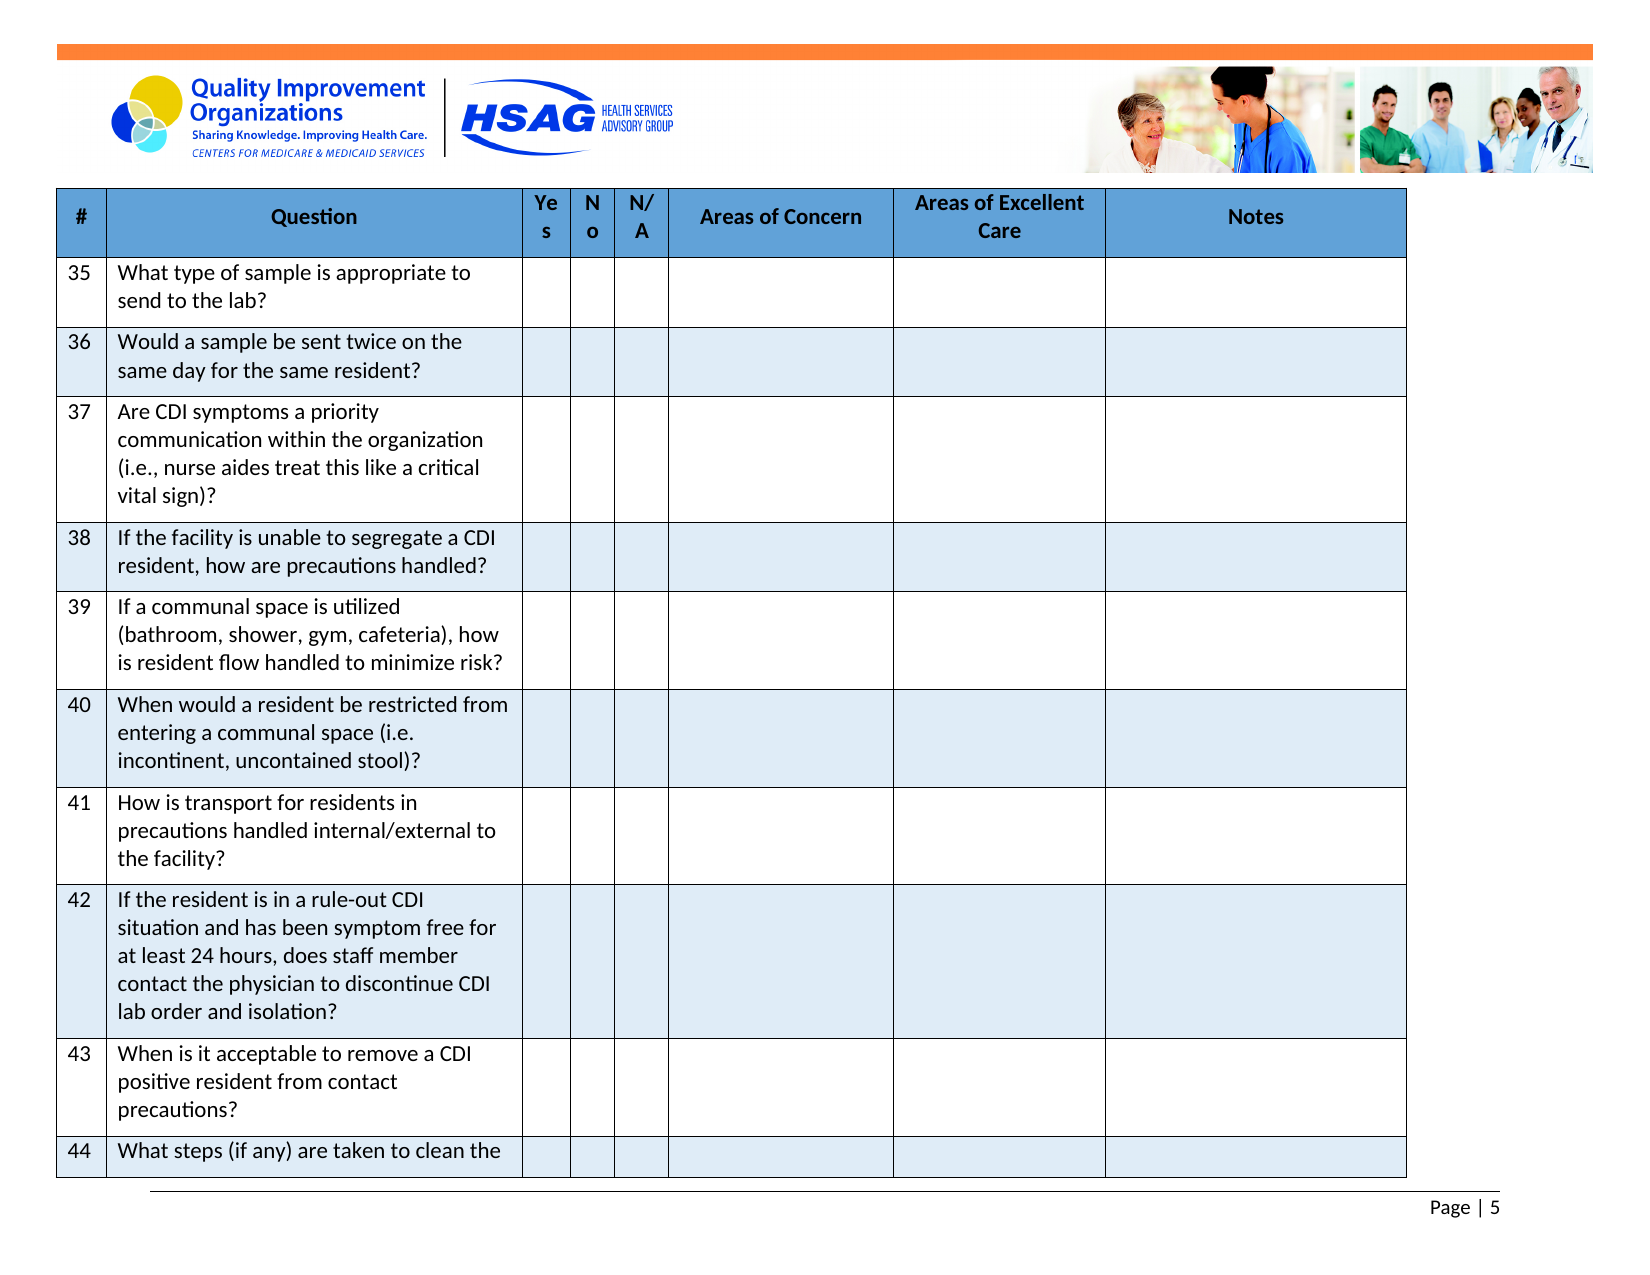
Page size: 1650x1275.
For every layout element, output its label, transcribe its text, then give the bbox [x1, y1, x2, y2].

table_cell [669, 523, 893, 591]
table_cell [523, 788, 570, 884]
table_cell [669, 1039, 893, 1136]
table_cell [894, 788, 1105, 884]
table_cell Are CDI symptoms a priority communication within the organization (i.e., nurse aides treat this like a critical vital sign)? [107, 397, 522, 522]
table_cell [571, 592, 614, 689]
table_cell [669, 1137, 893, 1177]
table_cell [894, 885, 1105, 1038]
table_cell 40 [57, 690, 106, 787]
table_cell [615, 690, 668, 787]
table_cell [1106, 258, 1406, 327]
table_cell [669, 397, 893, 522]
table_cell [1106, 523, 1406, 591]
table_cell [669, 885, 893, 1038]
table_header No [571, 189, 614, 257]
table_cell [1106, 592, 1406, 689]
table_cell [571, 397, 614, 522]
table_cell If the resident is in a rule-out CDI situation and has been symptom free for at least 24 hours, does staff member contact the physician to discontinue CDI lab order and isolation? [107, 885, 522, 1038]
table_cell [615, 258, 668, 327]
table_cell 42 [57, 885, 106, 1038]
table_cell [669, 788, 893, 884]
table_cell 43 [57, 1039, 106, 1136]
table_cell [669, 690, 893, 787]
table_cell [615, 397, 668, 522]
table_cell [615, 885, 668, 1038]
table_cell 37 [57, 397, 106, 522]
table_cell [523, 1137, 570, 1177]
table_cell What type of sample is appropriate to send to the lab? [107, 258, 522, 327]
table_cell [1106, 788, 1406, 884]
table_cell [523, 592, 570, 689]
table_cell [894, 1039, 1105, 1136]
table_cell Would a sample be sent twice on the same day for the same resident? [107, 328, 522, 396]
table_cell [523, 1039, 570, 1136]
table_header Question [107, 189, 522, 257]
table_cell [523, 258, 570, 327]
table_cell [1106, 1137, 1406, 1177]
table_cell [1106, 885, 1406, 1038]
table_cell [894, 523, 1105, 591]
table_cell [571, 885, 614, 1038]
table_cell [571, 788, 614, 884]
table_cell [571, 328, 614, 396]
table_cell 38 [57, 523, 106, 591]
table_cell [669, 592, 893, 689]
table_cell 36 [57, 328, 106, 396]
table_cell [615, 1039, 668, 1136]
table_cell [615, 328, 668, 396]
table_cell 44 [57, 1137, 106, 1177]
table_cell [615, 788, 668, 884]
table_cell [571, 1039, 614, 1136]
table_cell [894, 328, 1105, 396]
table_cell [894, 258, 1105, 327]
table_cell [1106, 397, 1406, 522]
table_cell [615, 592, 668, 689]
table_cell [669, 328, 893, 396]
table_cell [571, 258, 614, 327]
table_cell [571, 1137, 614, 1177]
table_header Yes [523, 189, 570, 257]
table_cell [523, 397, 570, 522]
table_cell [894, 592, 1105, 689]
table_cell 35 [57, 258, 106, 327]
table_cell [894, 690, 1105, 787]
table_cell How is transport for residents in precautions handled internal/external to the facility? [107, 788, 522, 884]
table_cell [571, 690, 614, 787]
table_cell [1106, 1039, 1406, 1136]
table_cell [523, 690, 570, 787]
table_cell [1106, 328, 1406, 396]
table_cell [523, 523, 570, 591]
table_cell 39 [57, 592, 106, 689]
picture [57, 44, 1593, 173]
table_cell When is it acceptable to remove a CDI positive resident from contact precautions? [107, 1039, 522, 1136]
table_cell [523, 885, 570, 1038]
table_cell [571, 523, 614, 591]
table_cell When would a resident be restricted from entering a communal space (i.e. incontinent, uncontained stool)? [107, 690, 522, 787]
table_header # [57, 189, 106, 257]
table_cell [894, 397, 1105, 522]
table_cell [523, 328, 570, 396]
table_cell [669, 258, 893, 327]
table_cell [1106, 690, 1406, 787]
table_cell [894, 1137, 1105, 1177]
table_header Areas of Concern [669, 189, 893, 257]
table_cell If the facility is unable to segregate a CDI resident, how are precautions handled? [107, 523, 522, 591]
table_header Areas of Excellent Care [894, 189, 1105, 257]
table_cell What steps (if any) are taken to clean the room after a resident has been removed from contact precautions? [107, 1137, 522, 1177]
table_cell [615, 523, 668, 591]
table_header N/A [615, 189, 668, 257]
table_cell [615, 1137, 668, 1177]
table_header Notes [1106, 189, 1406, 257]
table_cell If a communal space is utilized (bathroom, shower, gym, cafeteria), how is resident flow handled to minimize risk? [107, 592, 522, 689]
table_cell 41 [57, 788, 106, 884]
